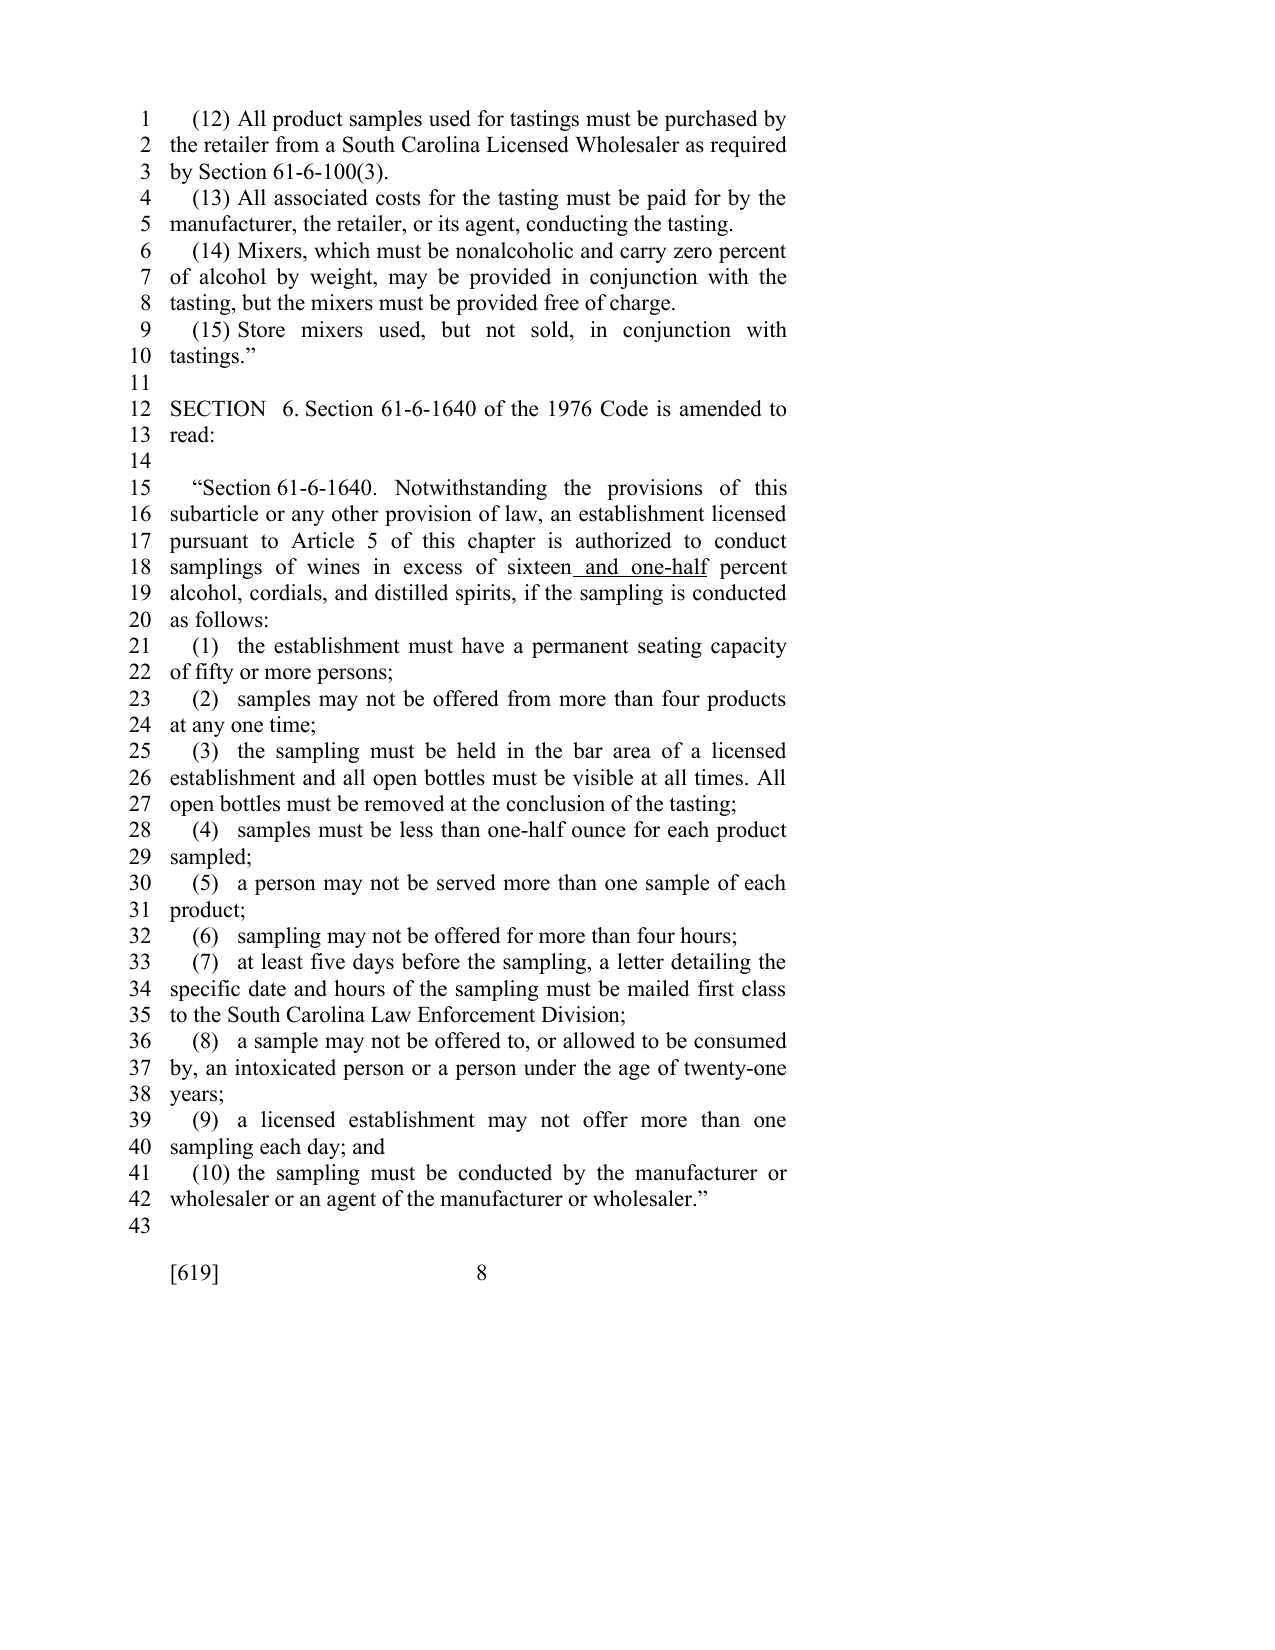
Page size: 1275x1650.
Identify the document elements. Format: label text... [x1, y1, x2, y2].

text (6) sampling may not be offered for more than four hours; [169, 922, 787, 948]
text SECTION 6. Section 61-6-1640 of the 1976 Code is amended to read: [169, 395, 787, 448]
text (2) samples may not be offered from more than four products at any one time; [169, 685, 787, 737]
text (10) the sampling must be conducted by the manufacturer or wholesaler or an agent of the manufacturer or wholesaler.” [169, 1159, 787, 1212]
text (9) a licensed establishment may not offer more than one sampling each day; and [169, 1106, 787, 1159]
text (7) at least five days before the sampling, a letter detailing the specific date and hours of the sampling must be mailed first class to the South Carolina Law Enforcement Division; [169, 948, 787, 1027]
text (4) samples must be less than one-half ounce for each product sampled; [169, 817, 787, 869]
text (5) a person may not be served more than one sample of each product; [169, 869, 787, 922]
text (1) the establishment must have a permanent seating capacity of fifty or more persons; [169, 632, 787, 685]
text (13) All associated costs for the tasting must be paid for by the manufacturer, the retailer, or its agent, conducting the tasting. [169, 184, 787, 237]
text “Section 61-6-1640. Notwithstanding the provisions of this subarticle or any other provision of law, an establishment licensed pursuant to Article 5 of this chapter is authorized to conduct samplings of wines in excess of sixteen and one-half percent alcohol, cordials, and distilled spirits, if the sampling is conducted as follows: [169, 474, 787, 632]
text (15) Store mixers used, but not sold, in conjunction with tastings.” [169, 316, 787, 368]
text (14) Mixers, which must be nonalcoholic and carry zero percent of alcohol by weight, may be provided in conjunction with the tasting, but the mixers must be provided free of charge. [169, 237, 787, 316]
text (3) the sampling must be held in the bar area of a licensed establishment and all open bottles must be visible at all times. All open bottles must be removed at the conclusion of the tasting; [169, 737, 787, 817]
text (8) a sample may not be offered to, or allowed to be consumed by, an intoxicated person or a person under the age of twenty-one years; [169, 1027, 787, 1106]
text (12) All product samples used for tastings must be purchased by the retailer from a South Carolina Licensed Wholesaler as required by Section 61-6-100(3). [169, 105, 787, 184]
